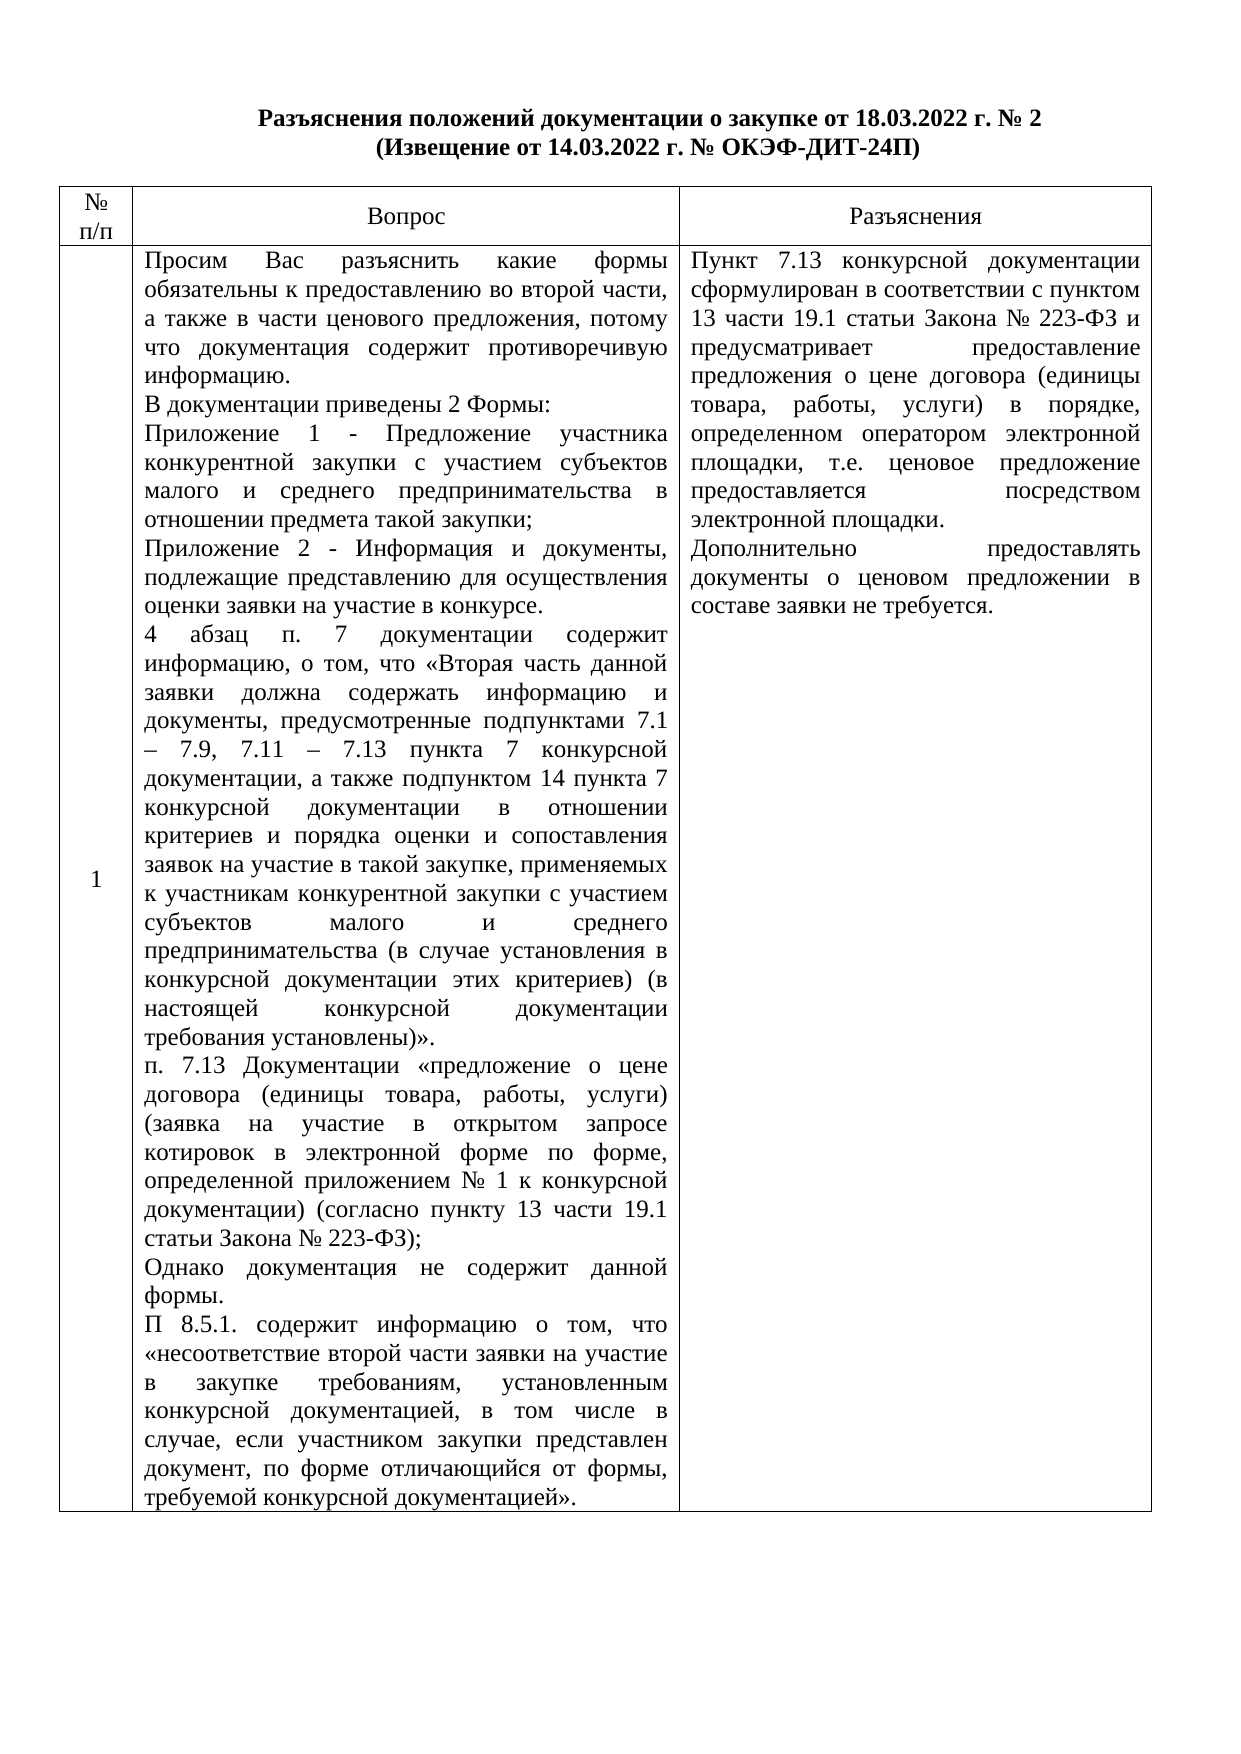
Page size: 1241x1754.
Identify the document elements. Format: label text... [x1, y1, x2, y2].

table_cell Просим Вас разъяснить какие формы обязательны к предоставлению во второй части, а также в части ценового предложения, потому что документация содержит противоречивую информацию. В документации приведены 2 Формы: Приложение 1 - Предложение участника конкурентной закупки с участием субъектов малого и среднего предпринимательства в отношении предмета такой закупки; Приложение 2 - Информация и документы, подлежащие представлению для осуществления оценки заявки на участие в конкурсе. 4 абзац п. 7 документации содержит информацию, о том, что «Вторая часть данной заявки должна содержать информацию и документы, предусмотренные подпунктами 7.1 – 7.9, 7.11 – 7.13 пункта 7 конкурсной документации, а также подпунктом 14 пункта 7 конкурсной документации в отношении критериев и порядка оценки и сопоставления заявок на участие в такой закупке, применяемых к участникам конкурентной закупки с участием субъектов малого и среднего предпринимательства (в случае установления в конкурсной документации этих критериев) (в настоящей конкурсной документации требования установлены)». п. 7.13 Документации «предложение о цене договора (единицы товара, работы, услуги) (заявка на участие в открытом запросе котировок в электронной форме по форме, определенной приложением № 1 к конкурсной документации) (согласно пункту 13 части 19.1 статьи Закона № 223-ФЗ); Однако документация не содержит данной формы. П 8.5.1. содержит информацию о том, что «несоответствие второй части заявки на участие в закупке требованиям, установленным конкурсной документацией, в том числе в случае, если участником закупки представлен документ, по форме отличающийся от формы, требуемой конкурсной документацией». [133, 246, 679, 1511]
table_header Разъяснения [680, 187, 1151, 244]
table_header Вопрос [133, 187, 679, 244]
table_cell 1 [60, 246, 132, 1511]
table_cell Пункт 7.13 конкурсной документации сформулирован в соответствии с пунктом 13 части 19.1 статьи Закона № 223-ФЗ и предусматривает предоставление предложения о цене договора (единицы товара, работы, услуги) в порядке, определенном оператором электронной площадки, т.е. ценовое предложение предоставляется посредством электронной площадки. Дополнительно предоставлять документы о ценовом предложении в составе заявки не требуется. [680, 246, 1151, 1511]
text Разъяснения положений документации о закупке от 18.03.2022 г. № 2 [118, 103, 1181, 132]
table_header № п/п [60, 187, 132, 244]
text (Извещение от 14.03.2022 г. № ОКЭФ-ДИТ-24П) [118, 132, 1178, 161]
